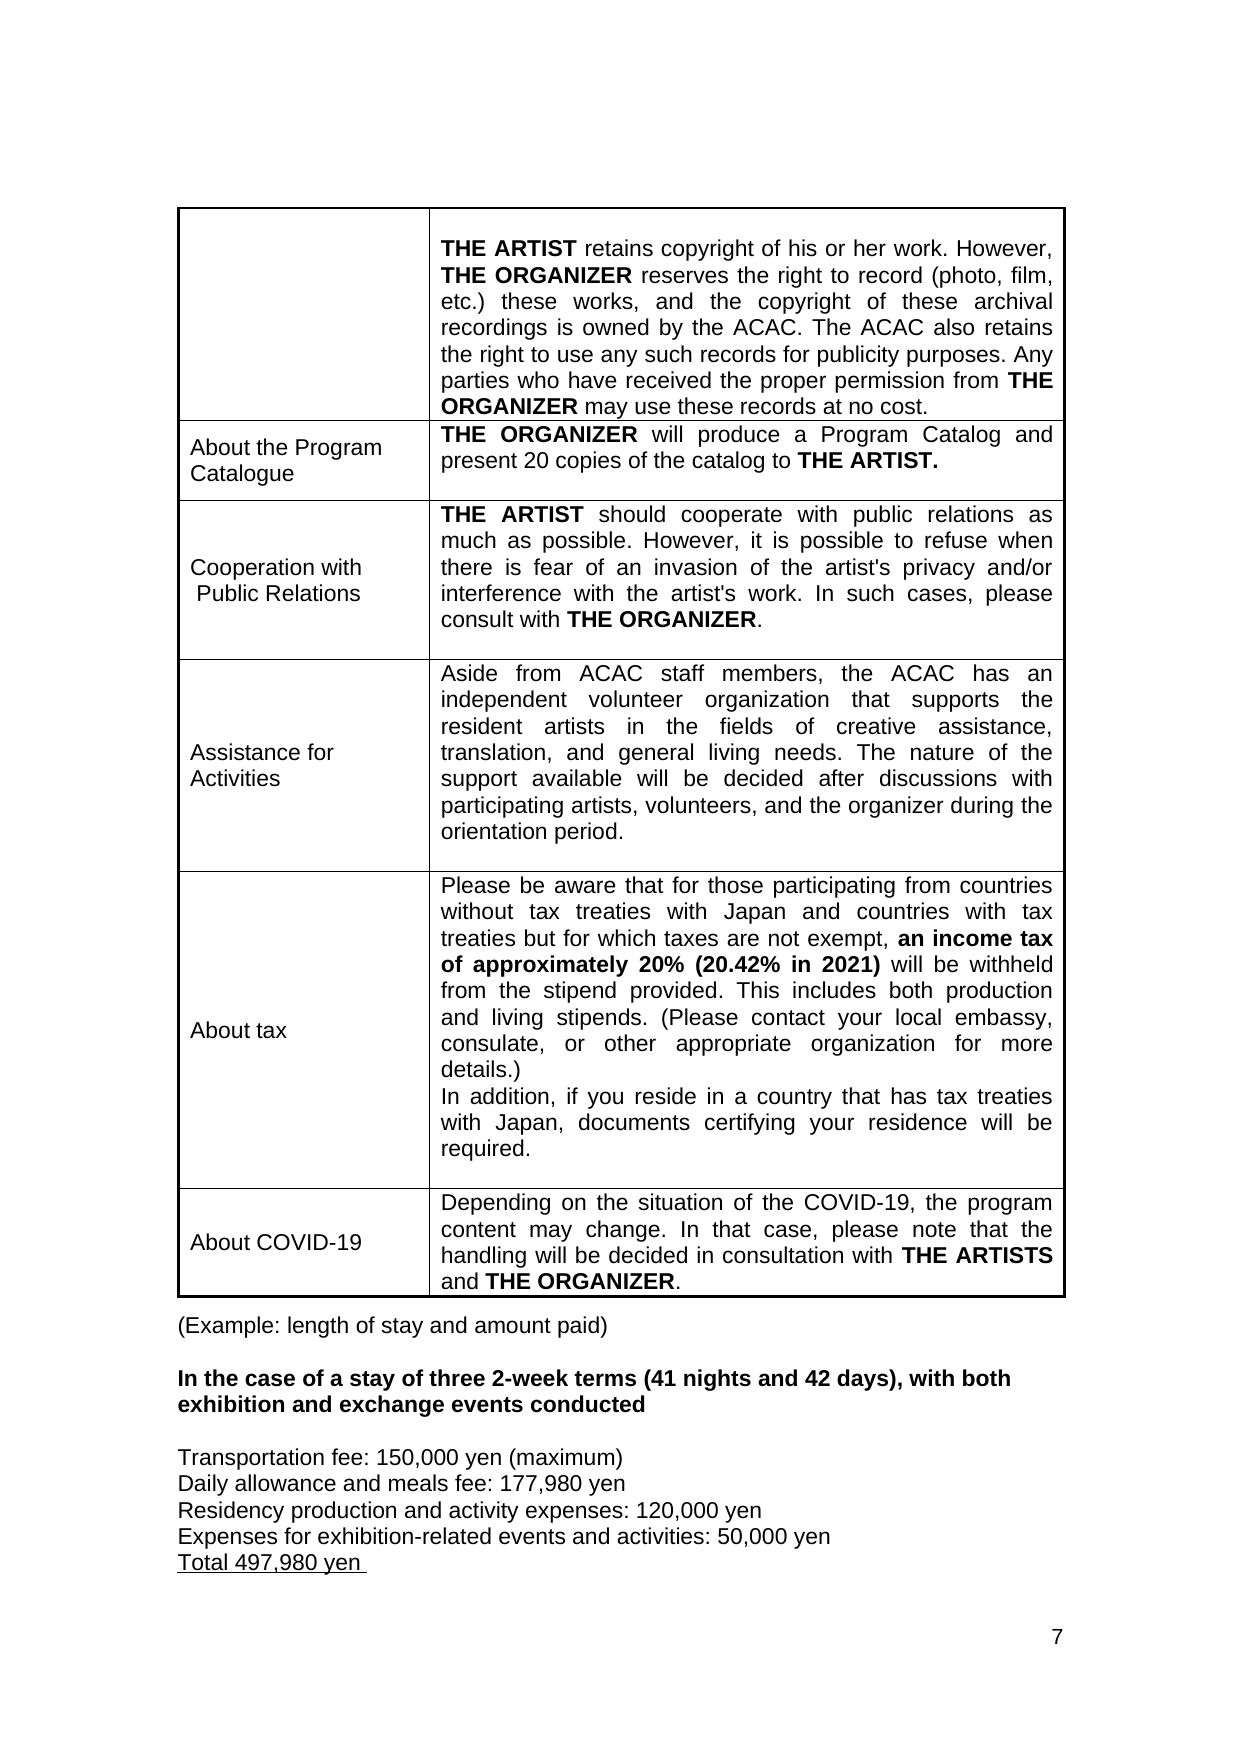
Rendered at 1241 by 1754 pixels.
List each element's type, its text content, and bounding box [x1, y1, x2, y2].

table_cell Cooperation with Public Relations [180, 501, 429, 659]
text (Example: length of stay and amount paid) [177, 1312, 1063, 1338]
table_cell About COVID-19 [180, 1189, 429, 1294]
table_cell Aside from ACAC staff members, the ACAC has an independent volunteer organization that supports the resident artists in the fields of creative assistance, translation, and general living needs. The nature of the support available will be decided after discussions with participating artists, volunteers, and the organizer during the orientation period. [430, 660, 1063, 871]
text In the case of a stay of three 2-week terms (41 nights and 42 days), with both exhibition and exchange events conducted [177, 1338, 1063, 1417]
table_cell About the Program Catalogue [180, 421, 429, 500]
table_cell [180, 209, 429, 420]
table_cell About tax [180, 872, 429, 1188]
table_cell Depending on the situation of the COVID-19, the program content may change. In that case, please note that the handling will be decided in consultation with THE ARTISTS and THE ORGANIZER. [430, 1189, 1063, 1294]
table_cell Assistance for Activities [180, 660, 429, 871]
text Transportation fee: 150,000 yen (maximum) Daily allowance and meals fee: 177,980 yen Residency production and activity expenses: 120,000 yen Expenses for exhibition-related events and activities: 50,000 yen Total 497,980 yen [177, 1444, 1063, 1576]
table_cell THE ARTIST should cooperate with public relations as much as possible. However, it is possible to refuse when there is fear of an invasion of the artist's privacy and/or interference with the artist's work. In such cases, please consult with THE ORGANIZER. [430, 501, 1063, 659]
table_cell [430, 209, 1063, 420]
table_cell THE ORGANIZER will produce a Program Catalog and present 20 copies of the catalog to THE ARTIST. [430, 421, 1063, 500]
table_cell Please be aware that for those participating from countries without tax treaties with Japan and countries with tax treaties but for which taxes are not exempt, an income tax of approximately 20% (20.42% in 2021) will be withheld from the stipend provided. This includes both production and living stipends. (Please contact your local embassy, consulate, or other appropriate organization for more details.) In addition, if you reside in a country that has tax treaties with Japan, documents certifying your residence will be required. [430, 872, 1063, 1188]
